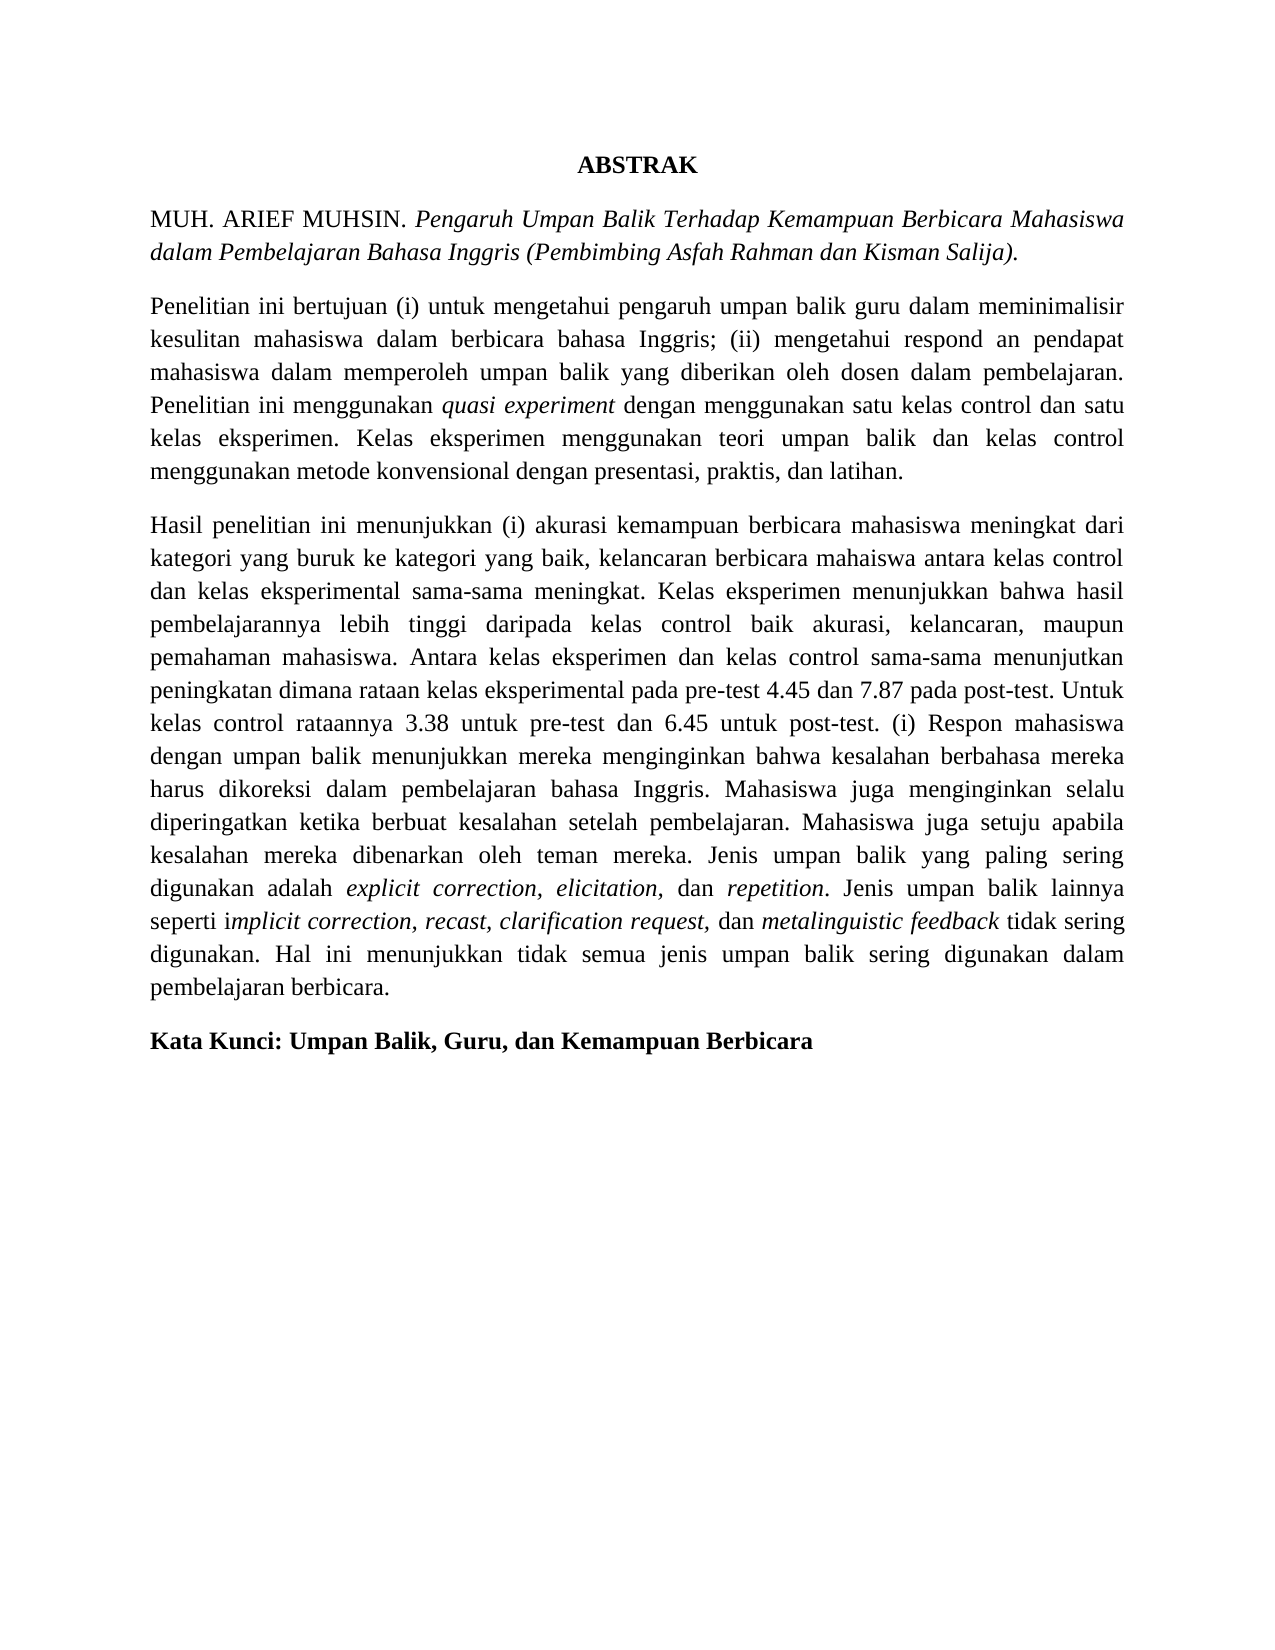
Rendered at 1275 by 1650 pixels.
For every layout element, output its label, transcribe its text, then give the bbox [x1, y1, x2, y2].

text ABSTRAK [150, 150, 1125, 179]
text Penelitian ini bertujuan (i) untuk mengetahui pengaruh umpan balik guru dalam meminimalisir kesulitan mahasiswa dalam berbicara bahasa Inggris; (ii) mengetahui respond an pendapat mahasiswa dalam memperoleh umpan balik yang diberikan oleh dosen dalam pembelajaran. Penelitian ini menggunakan quasi experiment dengan menggunakan satu kelas control dan satu kelas eksperimen. Kelas eksperimen menggunakan teori umpan balik dan kelas control menggunakan metode konvensional dengan presentasi, praktis, dan latihan. [150, 291, 1125, 484]
text Hasil penelitian ini menunjukkan (i) akurasi kemampuan berbicara mahasiswa meningkat dari kategori yang buruk ke kategori yang baik, kelancaran berbicara mahaiswa antara kelas control dan kelas eksperimental sama-sama meningkat. Kelas eksperimen menunjukkan bahwa hasil pembelajarannya lebih tinggi daripada kelas control baik akurasi, kelancaran, maupun pemahaman mahasiswa. Antara kelas eksperimen dan kelas control sama-sama menunjutkan peningkatan dimana rataan kelas eksperimental pada pre-test 4.45 dan 7.87 pada post-test. Untuk kelas control rataannya 3.38 untuk pre-test dan 6.45 untuk post-test. (i) Respon mahasiswa dengan umpan balik menunjukkan mereka menginginkan bahwa kesalahan berbahasa mereka harus dikoreksi dalam pembelajaran bahasa Inggris. Mahasiswa juga menginginkan selalu diperingatkan ketika berbuat kesalahan setelah pembelajaran. Mahasiswa juga setuju apabila kesalahan mereka dibenarkan oleh teman mereka. Jenis umpan balik yang paling sering digunakan adalah explicit correction, elicitation, dan repetition. Jenis umpan balik lainnya seperti implicit correction, recast, clarification request, dan metalinguistic feedback tidak sering digunakan. Hal ini menunjukkan tidak semua jenis umpan balik sering digunakan dalam pembelajaran berbicara. [150, 510, 1125, 1001]
text MUH. ARIEF MUHSIN. Pengaruh Umpan Balik Terhadap Kemampuan Berbicara Mahasiswa dalam Pembelajaran Bahasa Inggris (Pembimbing Asfah Rahman dan Kisman Salija). [150, 204, 1125, 266]
text Kata Kunci: Umpan Balik, Guru, dan Kemampuan Berbicara [150, 1026, 1125, 1054]
